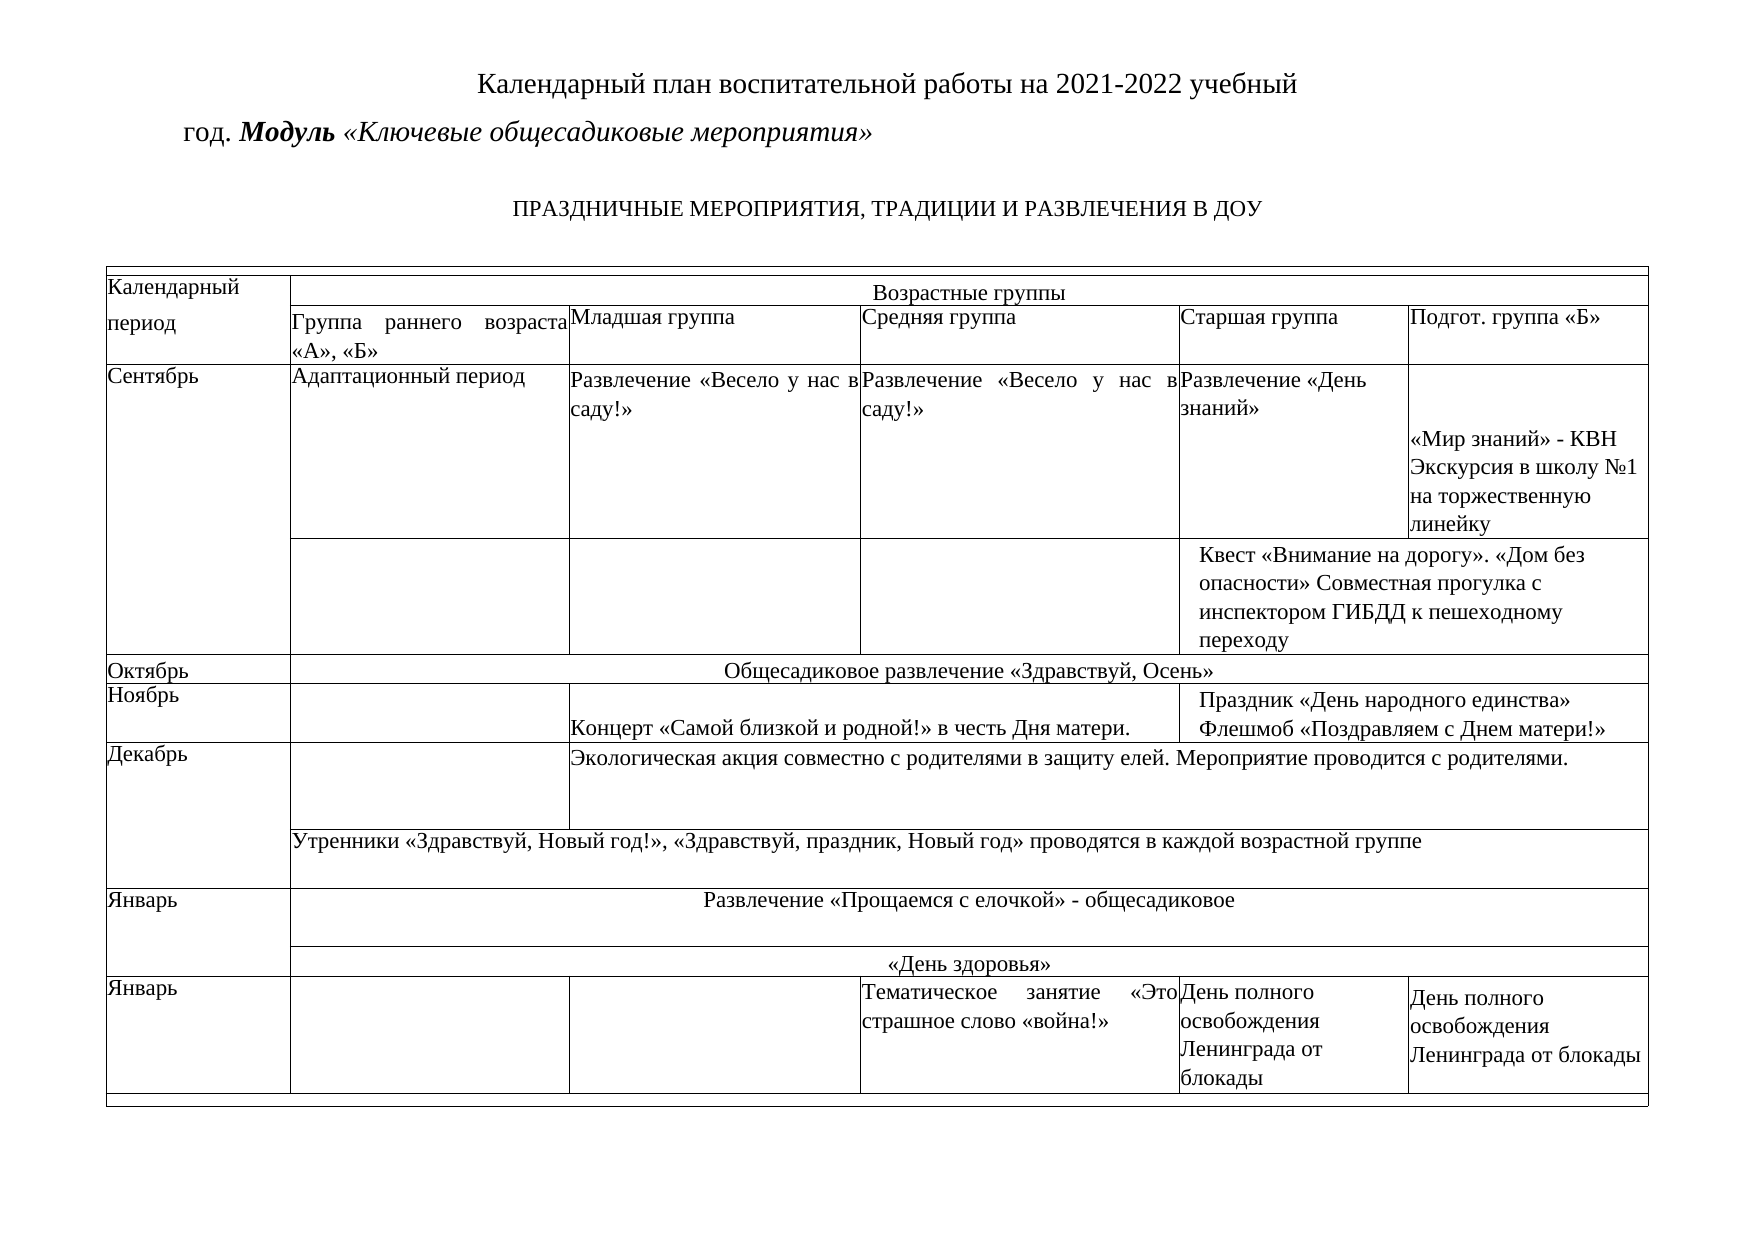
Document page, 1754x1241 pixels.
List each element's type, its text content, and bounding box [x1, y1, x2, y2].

table_cell Праздник «День народного единства» Флешмоб «Поздравляем с Днем матери!» [1180, 684, 1648, 742]
table_cell Старшая группа [1180, 306, 1408, 364]
table_cell Развлечение «Весело у нас в саду!» [861, 365, 1179, 537]
table_cell Адаптационный период [291, 365, 569, 537]
table_cell [291, 977, 569, 1093]
table_cell Октябрь [107, 655, 290, 683]
table_header Возрастные группы [291, 276, 1648, 305]
table_cell Утренники «Здравствуй, Новый год!», «Здравствуй, праздник, Новый год» проводятся в каждой возрастной группе [291, 830, 1648, 888]
table_cell Развлечение «Весело у нас в саду!» [570, 365, 860, 537]
table_cell Тематическое занятие «Это страшное слово «война!» [861, 977, 1179, 1093]
text Календарный план воспитательной работы на 2021-2022 учебный год. Модуль «Ключевые общесадиковые мероприятия» [183, 56, 1348, 151]
table_cell Сентябрь [107, 365, 290, 653]
table_cell Январь [107, 889, 290, 976]
table_cell Ноябрь [107, 684, 290, 742]
table_header Календарный период [107, 276, 290, 364]
table_cell Декабрь [107, 743, 290, 888]
table_cell Развлечение «День знаний» [1180, 365, 1408, 537]
table_cell [291, 743, 569, 829]
table_cell Экологическая акция совместно с родителями в защиту елей. Мероприятие проводится с родителями. [570, 743, 1648, 829]
table_cell Подгот. группа «Б» [1409, 306, 1648, 364]
table_cell Средняя группа [861, 306, 1179, 364]
table_cell [570, 977, 860, 1093]
table_cell [570, 539, 860, 653]
table_cell Группа раннего возраста «А», «Б» [291, 306, 569, 364]
table_cell Развлечение «Прощаемся с елочкой» - общесадиковое [291, 889, 1648, 946]
table_cell День полного освобождения Ленинграда от блокады [1180, 977, 1408, 1093]
table_cell День полного освобождения Ленинграда от блокады [1409, 977, 1648, 1093]
table_cell «Мир знаний» - КВН Экскурсия в школу №1 на торжественную линейку [1409, 365, 1648, 537]
table_cell Младшая группа [570, 306, 860, 364]
table_cell Концерт «Самой близкой и родной!» в честь Дня матери. [570, 684, 1179, 742]
table_cell Квест «Внимание на дорогу». «Дом без опасности» Совместная прогулка с инспектором ГИБДД к пешеходному переходу [1180, 539, 1648, 653]
table_cell [291, 684, 569, 742]
table_cell «День здоровья» [291, 947, 1648, 976]
table_cell [291, 539, 569, 653]
table_cell Общесадиковое развлечение «Здравствуй, Осень» [291, 655, 1648, 683]
table_cell [861, 539, 1179, 653]
text ПРАЗДНИЧНЫЕ МЕРОПРИЯТИЯ, ТРАДИЦИИ И РАЗВЛЕЧЕНИЯ В ДОУ [512, 198, 1648, 221]
table_cell Январь [107, 977, 290, 1093]
